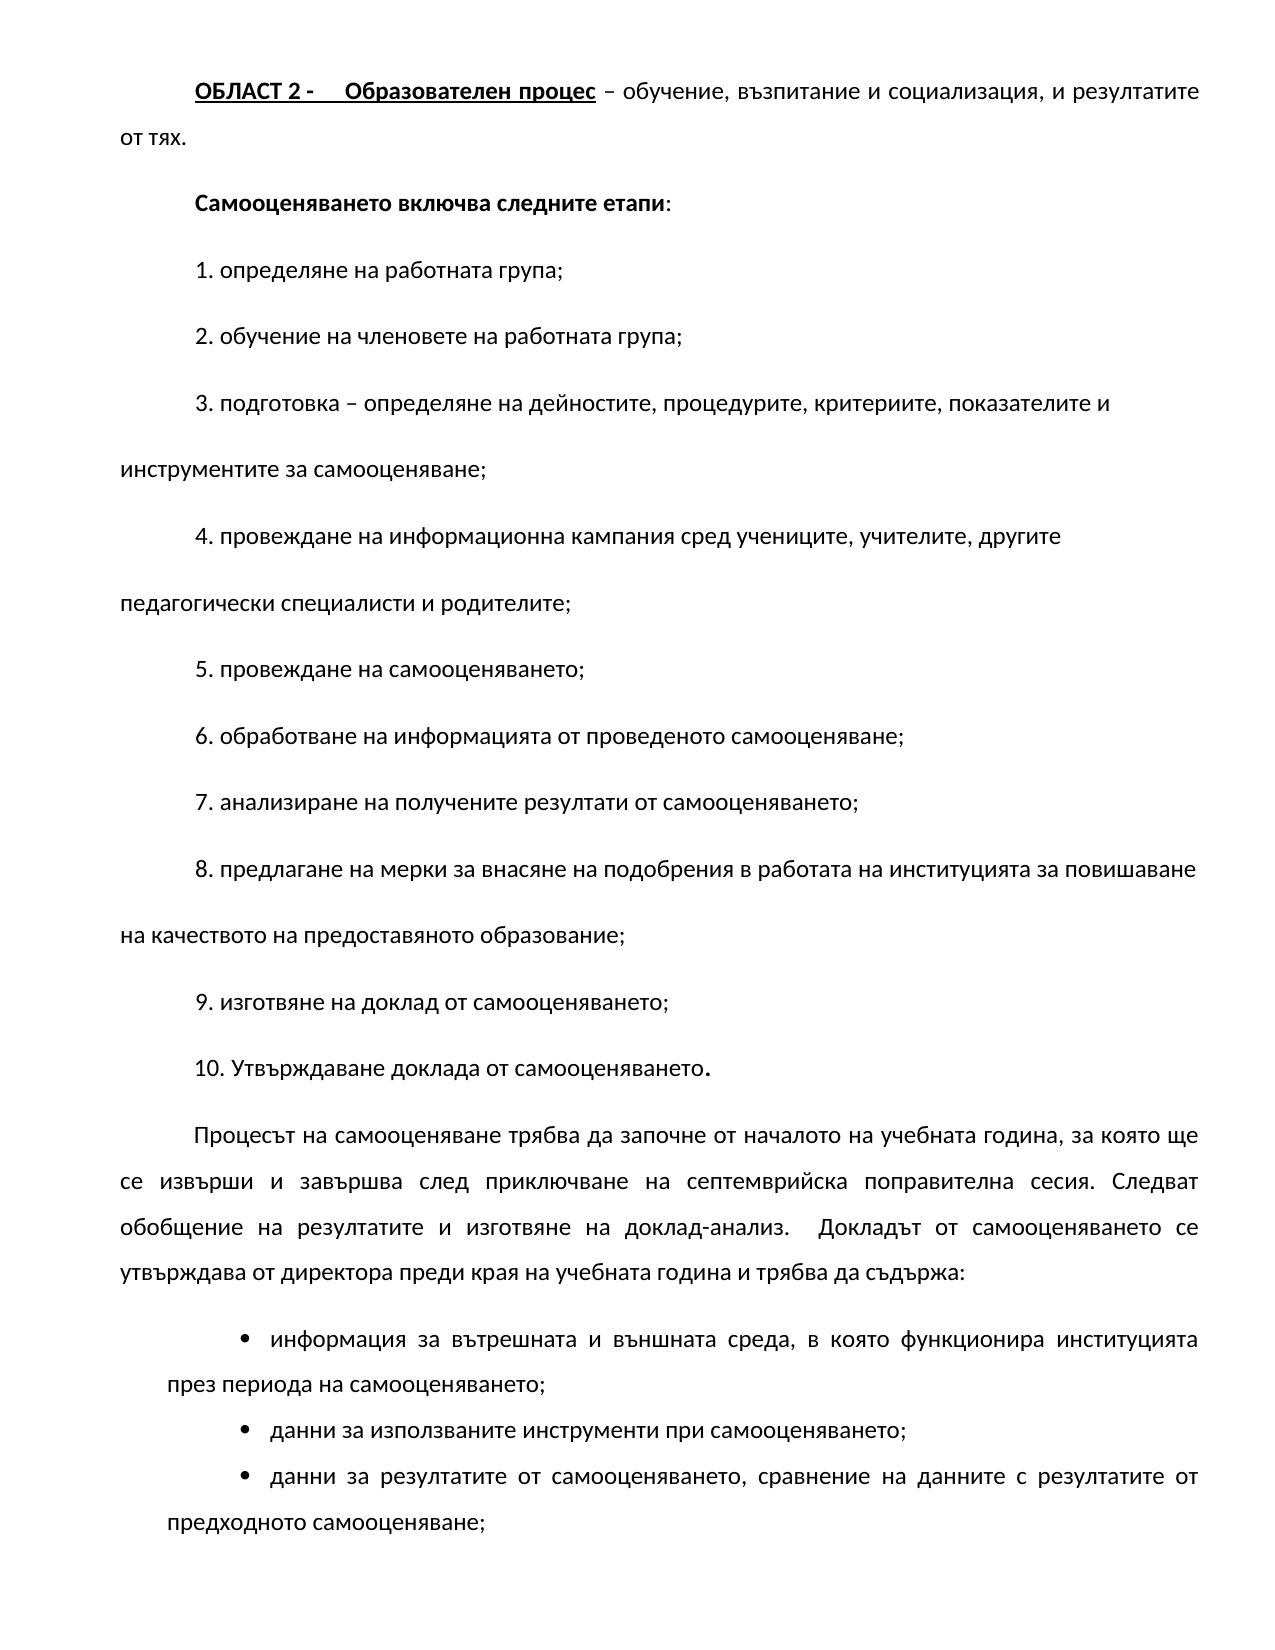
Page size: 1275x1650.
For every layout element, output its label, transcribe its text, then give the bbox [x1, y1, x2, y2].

list данни за използваните инструменти при самооценяването; [167, 1414, 1200, 1445]
text 8. предлагане на мерки за внасяне на подобрения в работата на институцията за повишаване [120, 853, 1200, 883]
text 1. определяне на работната група; [120, 254, 1200, 284]
text инструментите за самооценяване; [120, 453, 1200, 484]
text 2. обучение на членовете на работната група; [120, 320, 1200, 351]
text 4. провеждане на информационна кампания сред учениците, учителите, другите [120, 520, 1200, 551]
text 7. анализиране на получените резултати от самооценяването; [120, 786, 1200, 817]
list информация за вътрешната и външната среда, в която функционира институцията през периода на самооценяването; [167, 1323, 1200, 1399]
list данни за резултатите от самооценяването, сравнение на данните с резултатите от предходното самооценяване; [167, 1460, 1200, 1536]
text 6. обработване на информацията от проведеното самооценяване; [120, 720, 1200, 750]
text 10. Утвърждаване доклада от самооценяването. [120, 1053, 1200, 1083]
text 9. изготвяне на доклад от самооценяването; [120, 986, 1200, 1017]
text Самооценяването включва следните етапи: [120, 187, 1200, 218]
text на качеството на предоставяното образование; [120, 919, 1200, 950]
text 3. подготовка – определяне на дейностите, процедурите, критериите, показателите и [120, 387, 1200, 417]
text 5. провеждане на самооценяването; [120, 653, 1200, 684]
text Процесът на самооценяване трябва да започне от началото на учебната година, за която ще се извърши и завършва след приключване на септемврийска поправителна сесия. Следват обобщение на резултатите и изготвяне на доклад-анализ. Докладът от самооценяването се утвърждава от директора преди края на учебната година и трябва да съдържа: [120, 1119, 1200, 1287]
text ОБЛАСТ 2 - Образователен процес – обучение, възпитание и социализация, и резултатите от тях. [120, 75, 1200, 151]
text педагогически специалисти и родителите; [120, 587, 1200, 617]
